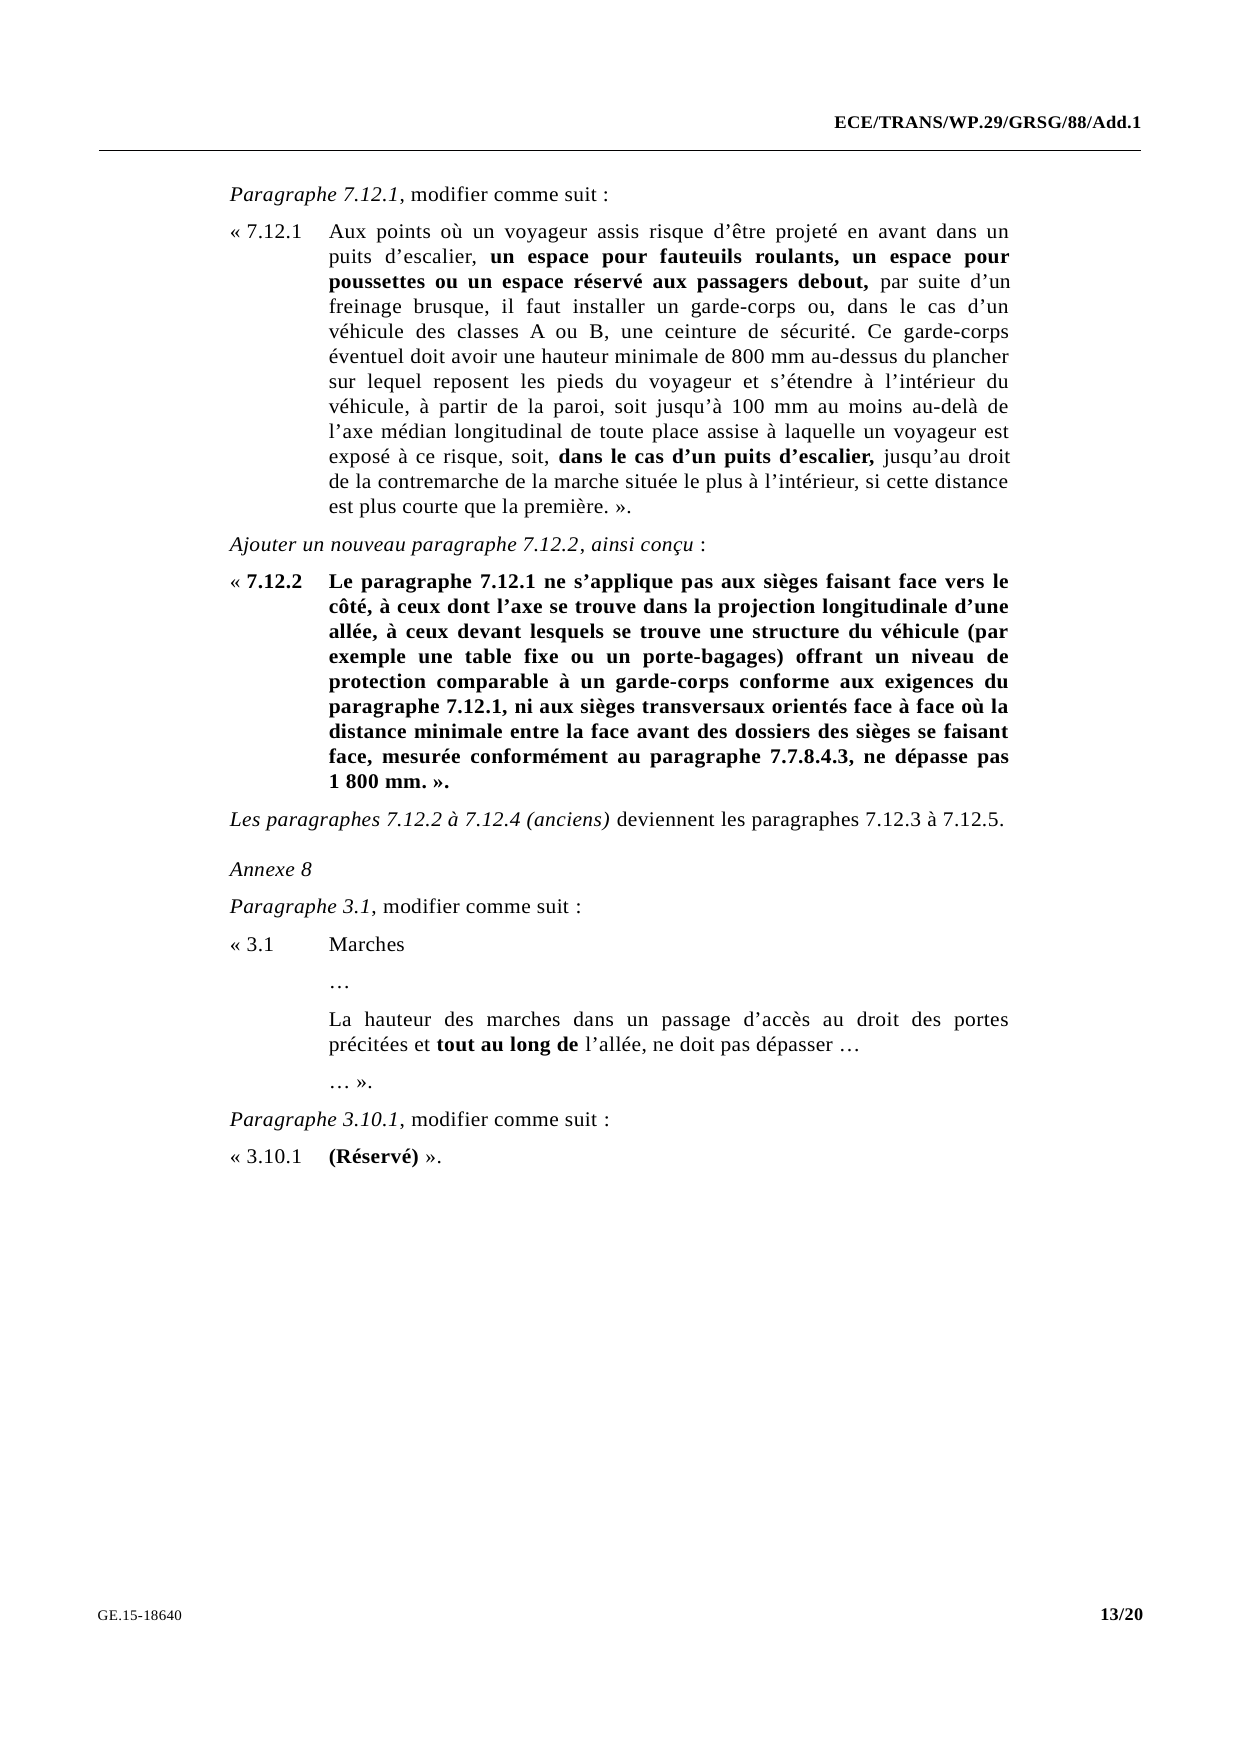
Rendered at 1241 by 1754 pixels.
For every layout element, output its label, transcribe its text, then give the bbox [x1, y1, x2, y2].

text Ajouter un nouveau paragraphe 7.12.2, ainsi conçu : [229, 531, 1011, 556]
text … [229, 969, 1011, 994]
text « 3.10.1 (Réservé) ». [229, 1144, 1011, 1169]
text … ». [229, 1069, 1011, 1094]
text Paragraphe 3.1, modifier comme suit : [229, 894, 1011, 919]
text La hauteur des marches dans un passage d’accès au droit des portes précitées et tout au long de l’allée, ne doit pas dépasser … [229, 1006, 1011, 1056]
text Les paragraphes 7.12.2 à 7.12.4 (anciens) deviennent les paragraphes 7.12.3 à 7.12.5. [229, 806, 1011, 831]
text Paragraphe 7.12.1, modifier comme suit : [229, 181, 1011, 206]
text « 7.12.1 Aux points où un voyageur assis risque d’être projeté en avant dans un puits d’escalier, un espace pour fauteuils roulants, un espace pour poussettes ou un espace réservé aux passagers debout, par suite d’un freinage brusque, il faut installer un garde-corps ou, dans le cas d’un véhicule des classes A ou B, une ceinture de sécurité. Ce garde-corps éventuel doit avoir une hauteur minimale de 800 mm au-dessus du plancher sur lequel reposent les pieds du voyageur et s’étendre à l’intérieur du véhicule, à partir de la paroi, soit jusqu’à 100 mm au moins au-delà de l’axe médian longitudinal de toute place assise à laquelle un voyageur est exposé à ce risque, soit, dans le cas d’un puits d’escalier, jusqu’au droit de la contremarche de la marche située le plus à l’intérieur, si cette distance est plus courte que la première. ». [229, 219, 1011, 519]
text Annexe 8 [229, 856, 1011, 881]
text « 7.12.2 Le paragraphe 7.12.1 ne s’applique pas aux sièges faisant face vers le côté, à ceux dont l’axe se trouve dans la projection longitudinale d’une allée, à ceux devant lesquels se trouve une structure du véhicule (par exemple une table fixe ou un porte-bagages) offrant un niveau de protection comparable à un garde-corps conforme aux exigences du paragraphe 7.12.1, ni aux sièges transversaux orientés face à face où la distance minimale entre la face avant des dossiers des sièges se faisant face, mesurée conformément au paragraphe 7.7.8.4.3, ne dépasse pas 1 800 mm. ». [229, 569, 1011, 794]
text « 3.1 Marches [229, 931, 1011, 956]
text Paragraphe 3.10.1, modifier comme suit : [229, 1106, 1011, 1131]
